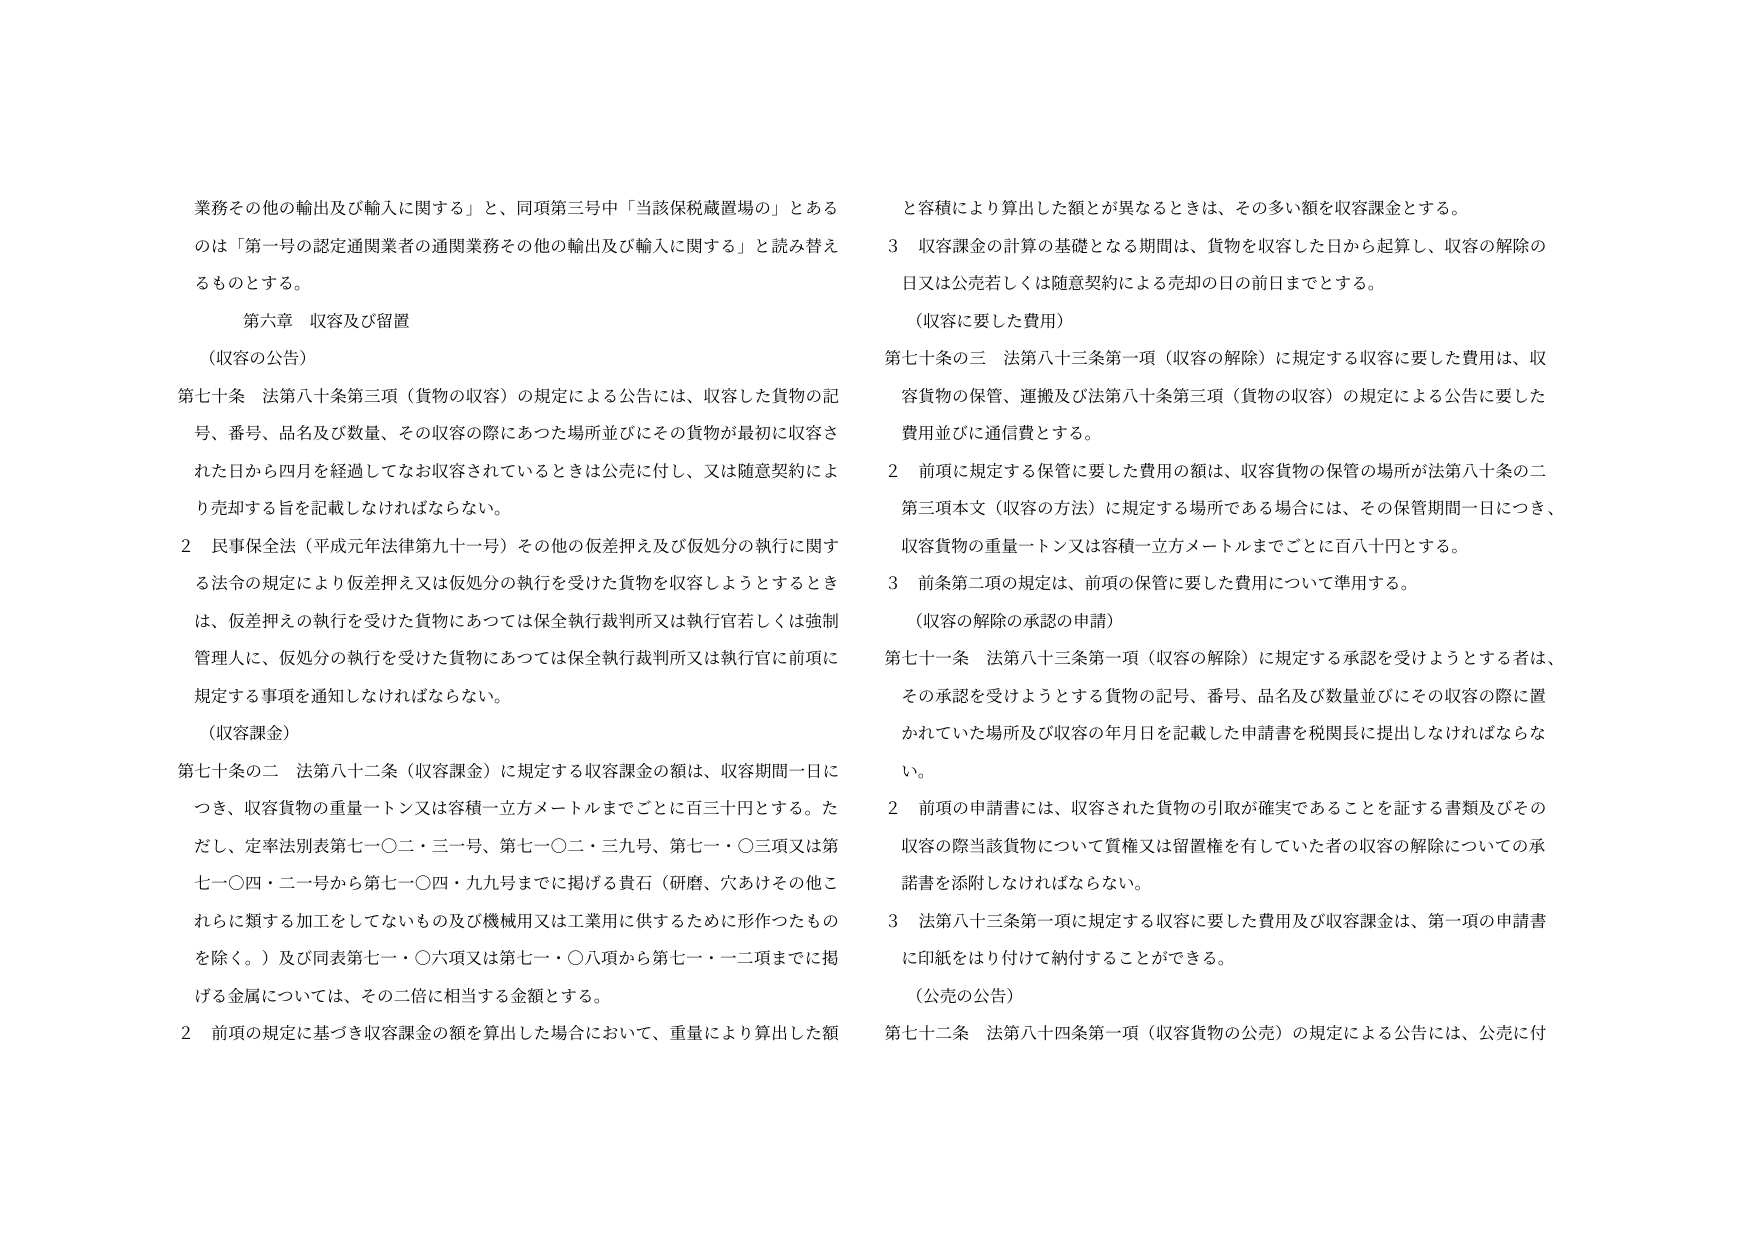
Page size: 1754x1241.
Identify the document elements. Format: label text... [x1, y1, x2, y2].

text 第七十二条 法第八十四条第一項（収容貨物の公売）の規定による公告には、公売に付そうとする貨物の記号、番号、品名及び数量、公売の日時、場所、方法及び事由、履行の期限、保証金に関する事項その他税関長が必要と認める事項を記載しなければならない。 [884, 1014, 1547, 1051]
text （公売の公告） [906, 976, 1547, 1014]
text ２ 前項の規定に基づき収容課金の額を算出した場合において、重量により算出した額と容積により算出した額とが異なるときは、その多い額を収容課金とする。 [177, 1014, 840, 1051]
text ２ 民事保全法（平成元年法律第九十一号）その他の仮差押え及び仮処分の執行に関する法令の規定により仮差押え又は仮処分の執行を受けた貨物を収容しようとするときは、仮差押えの執行を受けた貨物にあつては保全執行裁判所又は執行官若しくは強制管理人に、仮処分の執行を受けた貨物にあつては保全執行裁判所又は執行官に前項に規定する事項を通知しなければならない。 [177, 526, 840, 714]
text ３ 前条第二項の規定は、前項の保管に要した費用について準用する。 [884, 564, 1547, 601]
text ３ 収容課金の計算の基礎となる期間は、貨物を収容した日から起算し、収容の解除の日又は公売若しくは随意契約による売却の日の前日までとする。 [884, 226, 1547, 301]
text （収容課金） [199, 714, 840, 751]
text （収容に要した費用） [906, 301, 1547, 339]
text ２ 前項の申請書には、収容された貨物の引取が確実であることを証する書類及びその収容の際当該貨物について質権又は留置権を有していた者の収容の解除についての承諾書を添附しなければならない。 [884, 789, 1547, 901]
text ３ 法第八十三条第一項に規定する収容に要した費用及び収容課金は、第一項の申請書に印紙をはり付けて納付することができる。 [884, 901, 1547, 976]
text （収容の解除の承認の申請） [906, 601, 1547, 639]
text 第七十条 法第八十条第三項（貨物の収容）の規定による公告には、収容した貨物の記号、番号、品名及び数量、その収容の際にあつた場所並びにその貨物が最初に収容された日から四月を経過してなお収容されているときは公売に付し、又は随意契約により売却する旨を記載しなければならない。 [177, 376, 840, 526]
text 第七十一条 法第八十三条第一項（収容の解除）に規定する承認を受けようとする者は、その承認を受けようとする貨物の記号、番号、品名及び数量並びにその収容の際に置かれていた場所及び収容の年月日を記載した申請書を税関長に提出しなければならない。 [884, 639, 1547, 789]
text 第六章 収容及び留置 [243, 301, 840, 339]
text （収容の公告） [199, 339, 840, 376]
text ２ 前項の規定に基づき収容課金の額を算出した場合において、重量により算出した額と容積により算出した額とが異なるときは、その多い額を収容課金とする。 [884, 189, 1547, 226]
text 第七十条の二 法第八十二条（収容課金）に規定する収容課金の額は、収容期間一日につき、収容貨物の重量一トン又は容積一立方メートルまでごとに百三十円とする。ただし、定率法別表第七一○二・三一号、第七一○二・三九号、第七一・○三項又は第七一○四・二一号から第七一○四・九九号までに掲げる貴石（研磨、穴あけその他これらに類する加工をしてないもの及び機械用又は工業用に供するために形作つたものを除く。）及び同表第七一・○六項又は第七一・○八項から第七一・一二項までに掲げる金属については、その二倍に相当する金額とする。 [177, 751, 840, 1014]
text ２ 前項に規定する保管に要した費用の額は、収容貨物の保管の場所が法第八十条の二第三項本文（収容の方法）に規定する場所である場合には、その保管期間一日につき、収容貨物の重量一トン又は容積一立方メートルまでごとに百八十円とする。 [884, 451, 1547, 564]
text 第七十条の三 法第八十三条第一項（収容の解除）に規定する収容に要した費用は、収容貨物の保管、運搬及び法第八十条第三項（貨物の収容）の規定による公告に要した費用並びに通信費とする。 [884, 339, 1547, 451]
